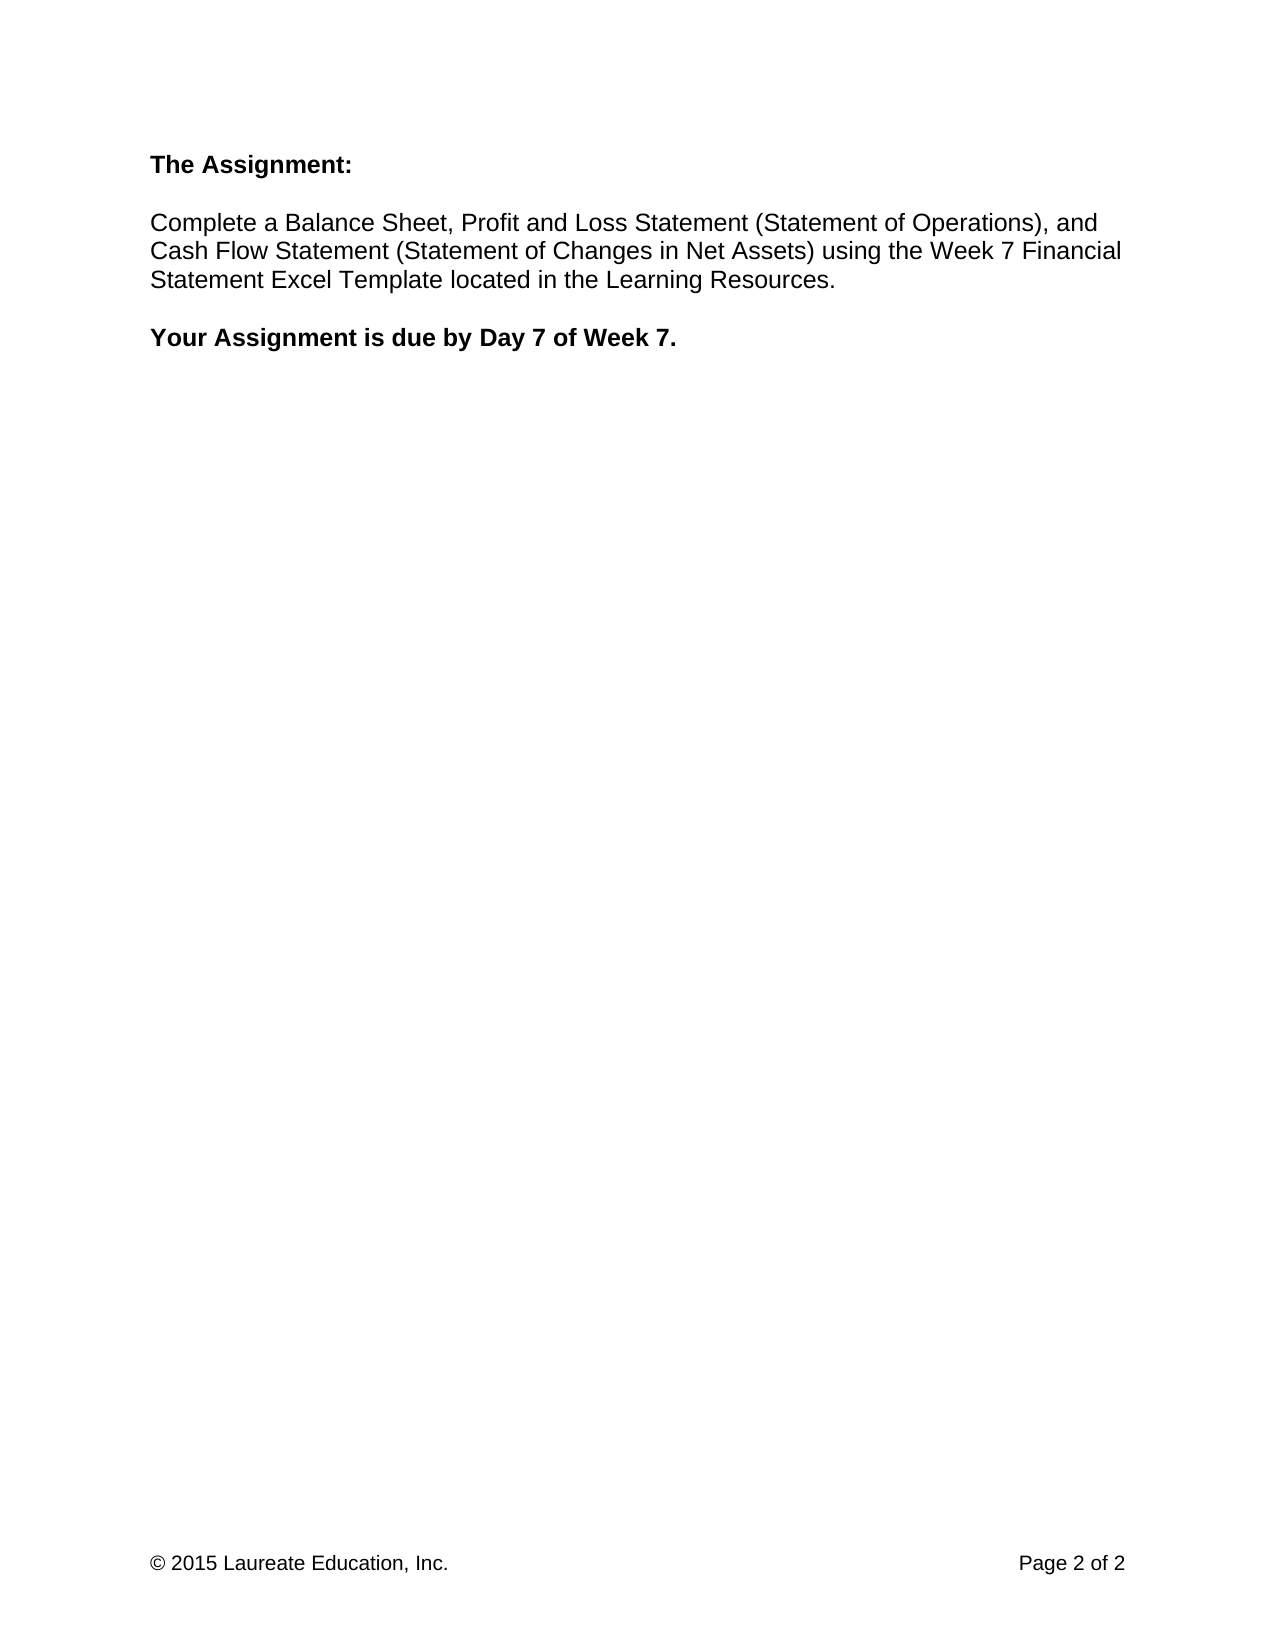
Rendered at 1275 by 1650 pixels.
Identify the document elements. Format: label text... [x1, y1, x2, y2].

text Your Assignment is due by Day 7 of Week 7. [150, 322, 1125, 351]
text The Assignment: [150, 150, 1125, 179]
text Complete a Balance Sheet, Profit and Loss Statement (Statement of Operations), and Cash Flow Statement (Statement of Changes in Net Assets) using the Week 7 Financial Statement Excel Template located in the Learning Resources. [150, 207, 1125, 294]
